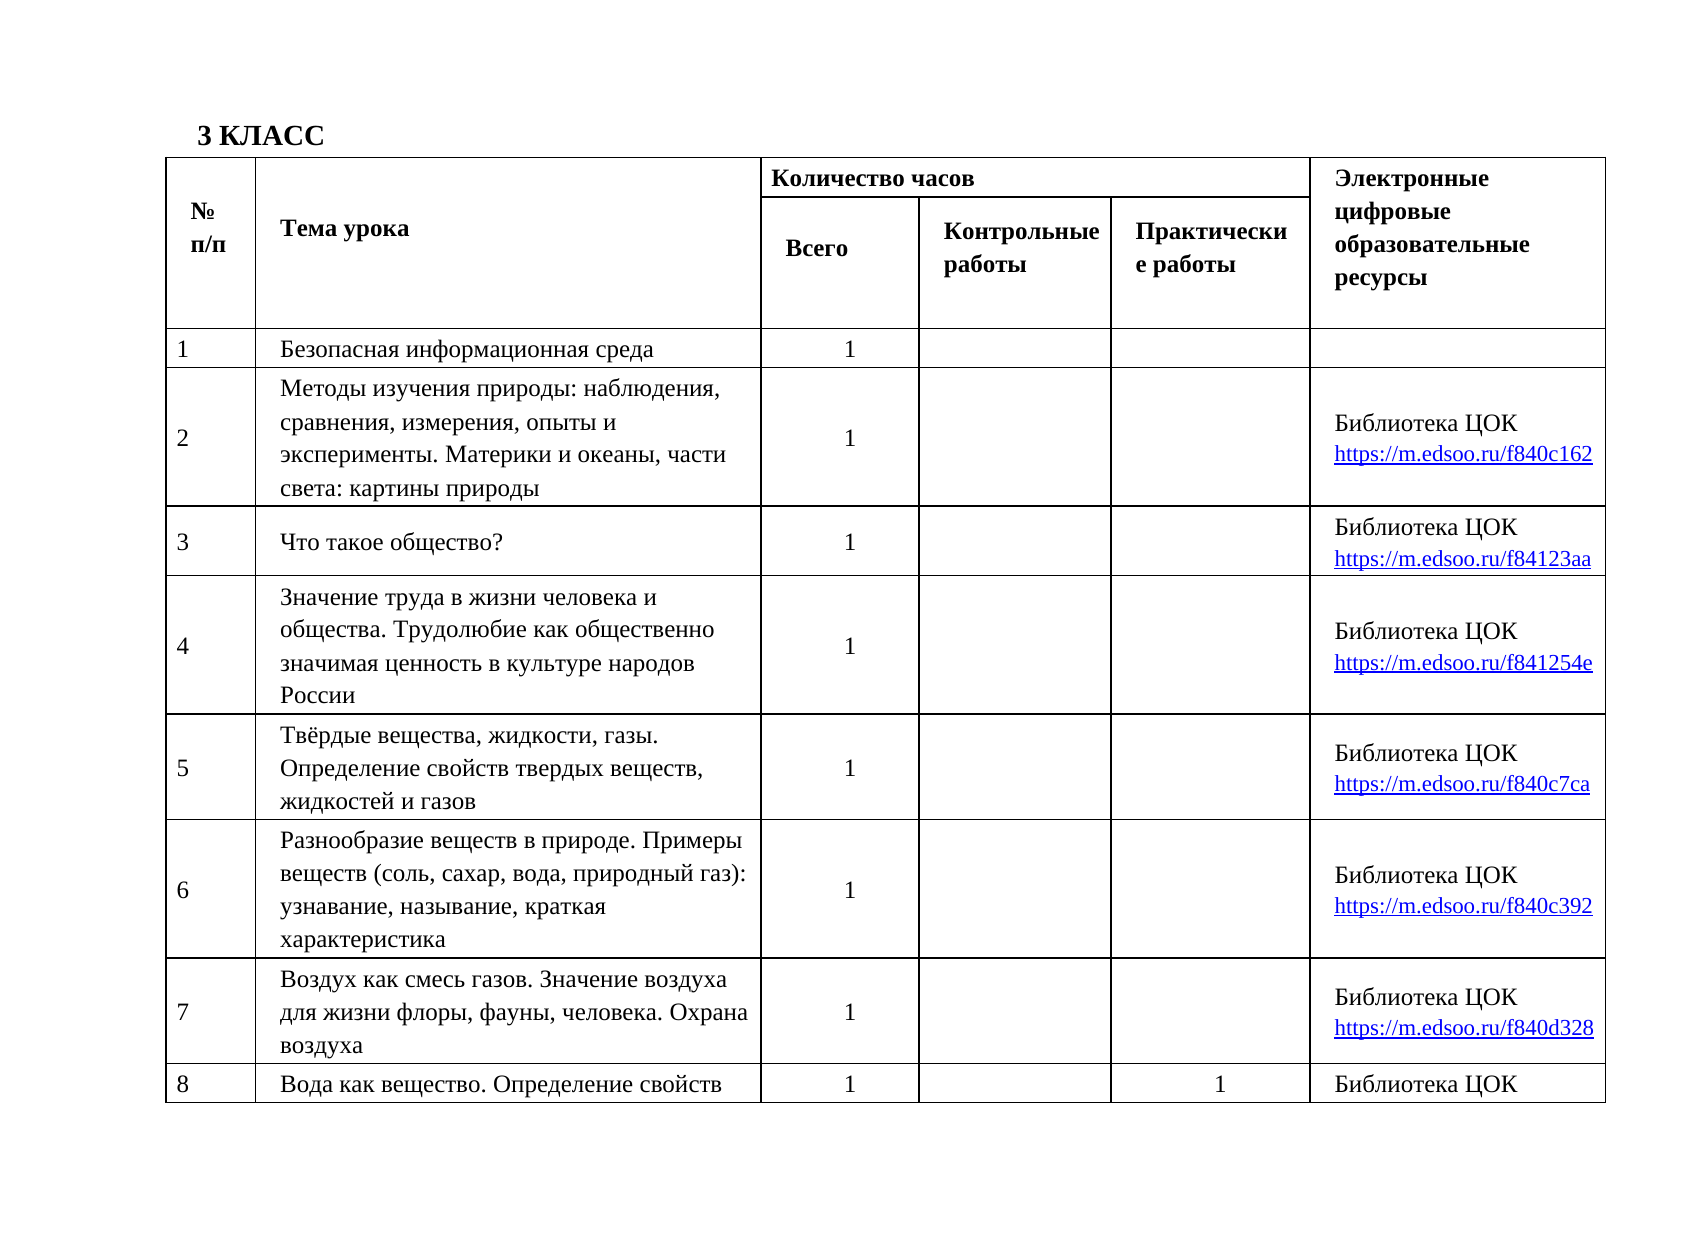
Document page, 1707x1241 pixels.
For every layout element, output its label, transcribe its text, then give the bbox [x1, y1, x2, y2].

table_cell Библиотека ЦОК https://m.edsoo.ru/f840d328 [1311, 959, 1605, 1062]
table_cell [1112, 507, 1309, 575]
table_cell 1 [762, 715, 918, 819]
table_cell [920, 368, 1110, 505]
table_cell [1311, 1064, 1605, 1102]
table_cell 3 [167, 507, 255, 575]
table_cell 5 [167, 715, 255, 819]
table_cell [1112, 820, 1309, 957]
table_cell 6 [167, 820, 255, 957]
table_cell [1112, 715, 1309, 819]
table_cell Библиотека ЦОК https://m.edsoo.ru/f840c392 [1311, 820, 1605, 957]
table_cell Воздух как смесь газов. Значение воздуха для жизни флоры, фауны, человека. Охрана воздуха [256, 959, 760, 1062]
table_cell 4 [167, 576, 255, 713]
table_cell Безопасная информационная среда [256, 329, 760, 367]
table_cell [256, 1064, 760, 1102]
table_cell 1 [762, 368, 918, 505]
table_cell 8 [167, 1064, 255, 1102]
table_cell Библиотека ЦОК https://m.edsoo.ru/f840c7ca [1311, 715, 1605, 819]
table_cell 1 [762, 576, 918, 713]
table_cell [920, 820, 1110, 957]
table_cell [920, 959, 1110, 1062]
table_cell 1 [762, 959, 918, 1062]
table_cell 1 [762, 820, 918, 957]
table_cell 1 [1112, 1064, 1309, 1102]
table_cell 2 [167, 368, 255, 505]
table_cell 1 [762, 507, 918, 575]
table_cell [920, 507, 1110, 575]
table_cell 1 [167, 329, 255, 367]
table_cell Значение труда в жизни человека и общества. Трудолюбие как общественно значимая ценность в культуре народов России [256, 576, 760, 713]
table_cell [920, 576, 1110, 713]
table_cell Методы изучения природы: наблюдения, сравнения, измерения, опыты и эксперименты. Материки и океаны, части света: картины природы [256, 368, 760, 505]
table_cell Библиотека ЦОК https://m.edsoo.ru/f841254e [1311, 576, 1605, 713]
table_cell Библиотека ЦОК https://m.edsoo.ru/f84123aa [1311, 507, 1605, 575]
table_cell Что такое общество? [256, 507, 760, 575]
table_header Тема урока [256, 158, 760, 327]
table_cell Твёрдые вещества, жидкости, газы. Определение свойств твердых веществ, жидкостей и газов [256, 715, 760, 819]
table_cell [1112, 576, 1309, 713]
table_cell Разнообразие веществ в природе. Примеры веществ (соль, сахар, вода, природный газ): узнавание, называние, краткая характеристика [256, 820, 760, 957]
table_cell 1 [762, 329, 918, 367]
table_cell 1 [762, 1064, 918, 1102]
table_cell Практические работы [1112, 198, 1309, 327]
table_cell Контрольные работы [920, 198, 1110, 327]
table_cell [920, 1064, 1110, 1102]
table_cell Всего [762, 198, 918, 327]
table_cell [1112, 959, 1309, 1062]
table_cell [920, 715, 1110, 819]
table_header № п/п [167, 158, 255, 327]
table_cell [1112, 368, 1309, 505]
table_cell [920, 329, 1110, 367]
table_header Электронные цифровые образовательные ресурсы [1311, 158, 1605, 327]
table_cell [1311, 329, 1605, 367]
table_cell 7 [167, 959, 255, 1062]
text 3 КЛАСС [190, 118, 1618, 152]
table_header Количество часов [762, 158, 1309, 196]
table_cell [1112, 329, 1309, 367]
table_cell Библиотека ЦОК https://m.edsoo.ru/f840c162 [1311, 368, 1605, 505]
